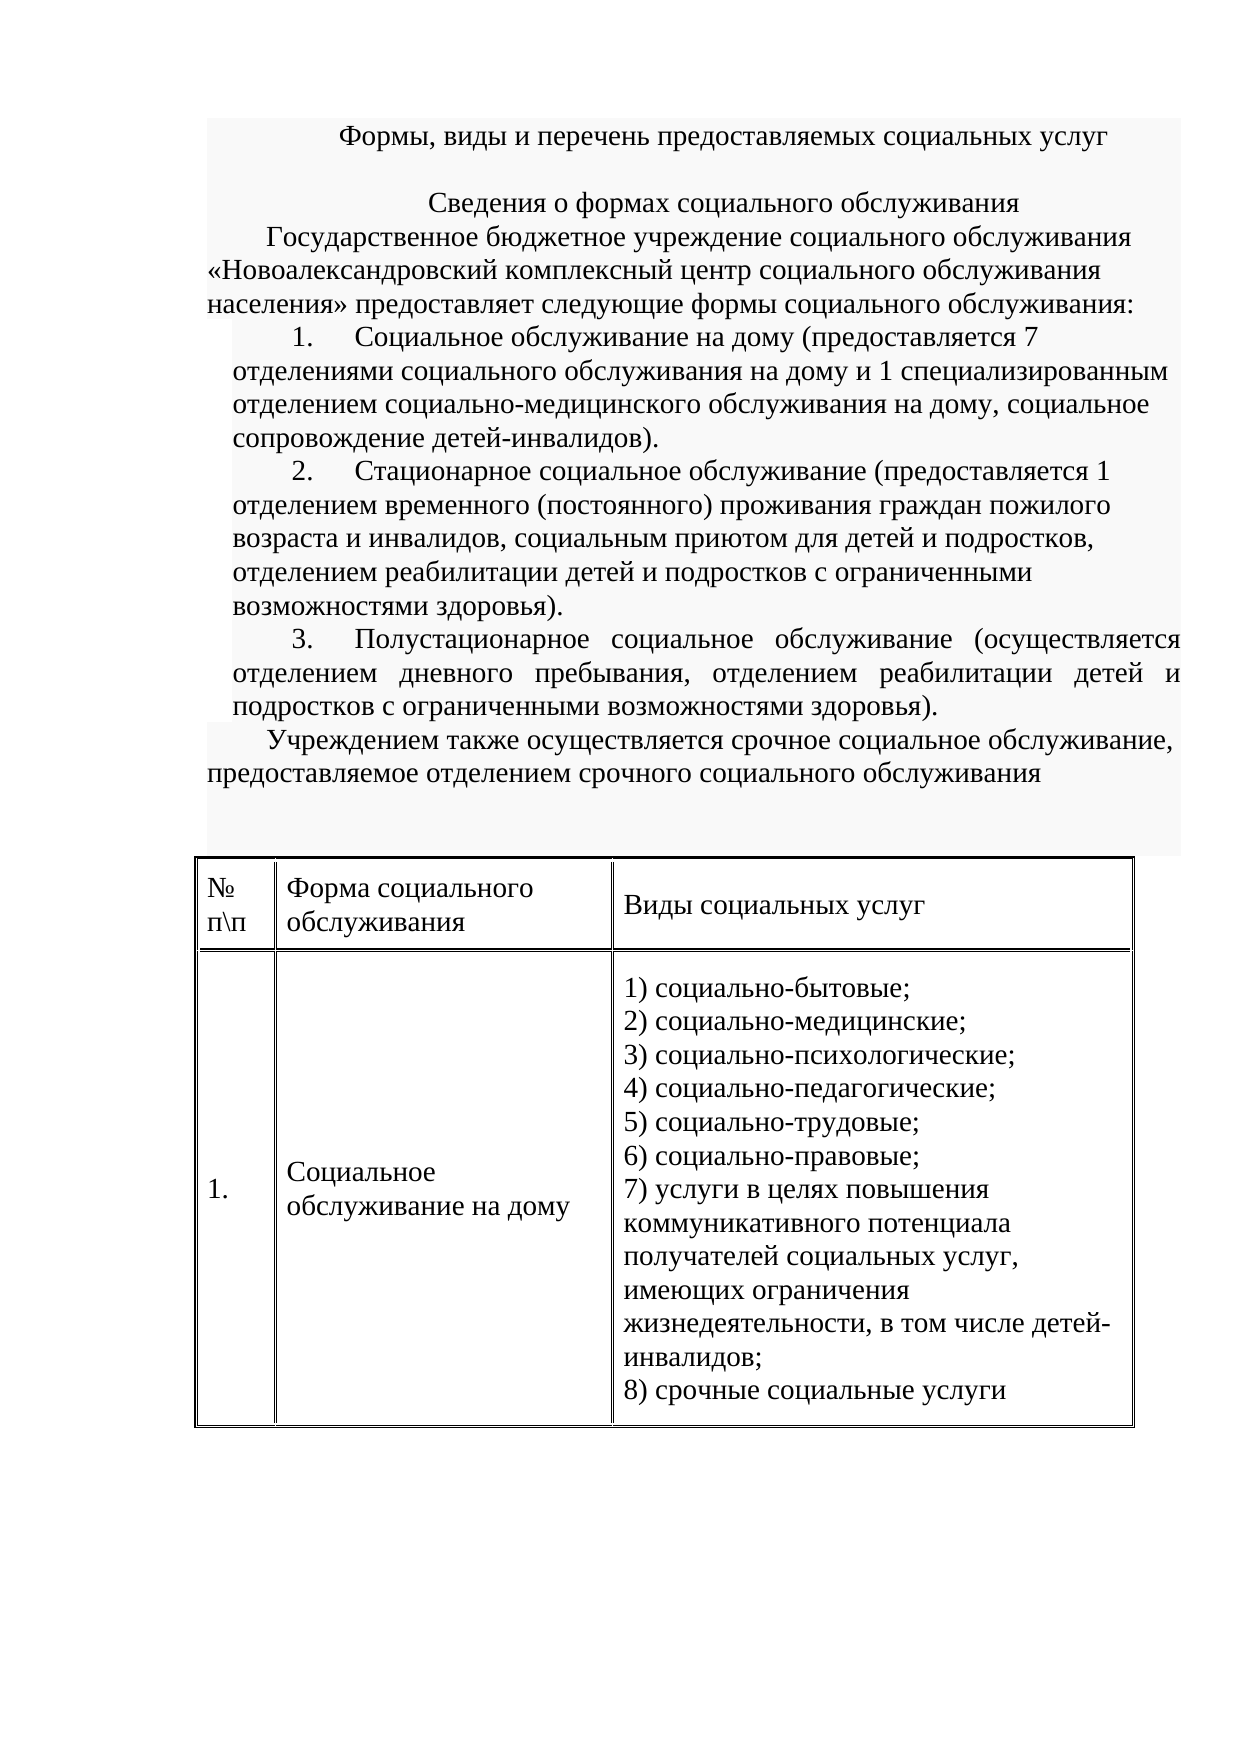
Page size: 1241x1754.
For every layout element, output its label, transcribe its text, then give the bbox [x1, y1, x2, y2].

table_cell Социальное обслуживание на дому [276, 952, 612, 1425]
list Стационарное социальное обслуживание (предоставляется 1 отделением временного (постоянного) проживания граждан пожилого возраста и инвалидов, социальным приютом для детей и подростков, отделением реабилитации детей и подростков с ограниченными возможностями здоровья). [232, 453, 1181, 621]
table_header № п\п [198, 859, 276, 948]
table_header Виды социальных услуг [613, 859, 1132, 948]
text Формы, виды и перечень предоставляемых социальных услуг [207, 118, 1181, 152]
list Полустационарное социальное обслуживание (осуществляется отделением дневного пребывания, отделением реабилитации детей и подростков с ограниченными возможностями здоровья). [232, 621, 1181, 722]
table_cell 1. [198, 948, 276, 1425]
text Государственное бюджетное учреждение социального обслуживания «Новоалександровский комплексный центр социального обслуживания населения» предоставляет следующие формы социального обслуживания: [207, 219, 1181, 319]
list Социальное обслуживание на дому (предоставляется 7 отделениями социального обслуживания на дому и 1 специализированным отделением социально-медицинского обслуживания на дому, социальное сопровождение детей-инвалидов). [232, 319, 1181, 453]
table_header Форма социального обслуживания [276, 859, 612, 948]
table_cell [613, 948, 1132, 1425]
text Учреждением также осуществляется срочное социальное обслуживание, предоставляемое отделением срочного социального обслуживания [207, 722, 1181, 789]
text Сведения о формах социального обслуживания [207, 185, 1181, 219]
